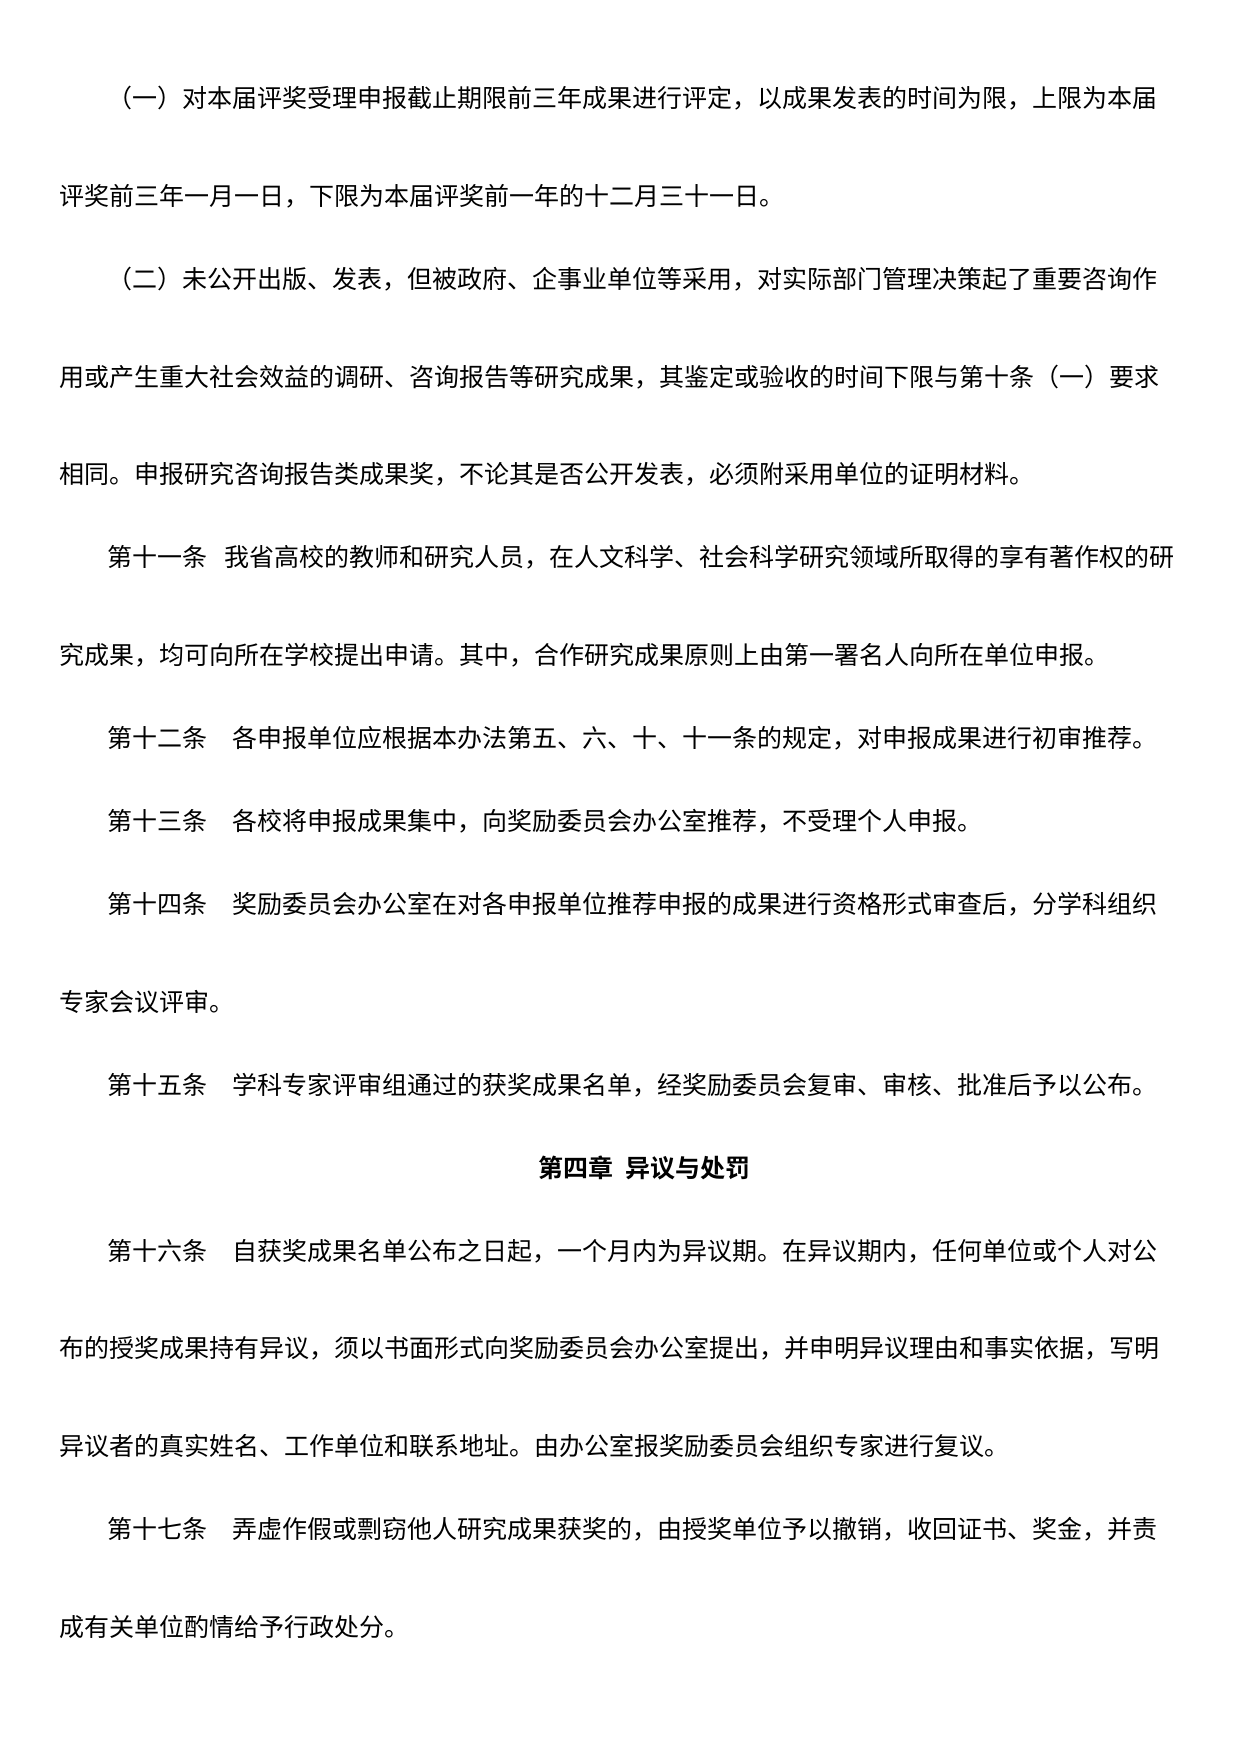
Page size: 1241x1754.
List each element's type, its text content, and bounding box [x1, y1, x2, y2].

text （一）对本届评奖受理申报截止期限前三年成果进行评定，以成果发表的时间为限，上限为本届评奖前三年一月一日，下限为本届评奖前一年的十二月三十一日。 [59, 64, 1181, 227]
text 第十五条 学科专家评审组通过的获奖成果名单，经奖励委员会复审、审核、批准后予以公布。 [59, 1051, 1181, 1116]
text （二）未公开出版、发表，但被政府、企事业单位等采用，对实际部门管理决策起了重要咨询作用或产生重大社会效益的调研、咨询报告等研究成果，其鉴定或验收的时间下限与第十条（一）要求相同。申报研究咨询报告类成果奖，不论其是否公开发表，必须附采用单位的证明材料。 [59, 245, 1181, 505]
text 第十七条 弄虚作假或剽窃他人研究成果获奖的，由授奖单位予以撤销，收回证书、奖金，并责成有关单位酌情给予行政处分。 [59, 1495, 1181, 1658]
text 第十三条 各校将申报成果集中，向奖励委员会办公室推荐，不受理个人申报。 [59, 787, 1181, 852]
text 第十四条 奖励委员会办公室在对各申报单位推荐申报的成果进行资格形式审查后，分学科组织专家会议评审。 [59, 870, 1181, 1033]
text 第十二条 各申报单位应根据本办法第五、六、十、十一条的规定，对申报成果进行初审推荐。 [59, 704, 1181, 769]
text 第十一条 我省高校的教师和研究人员，在人文科学、社会科学研究领域所取得的享有著作权的研究成果，均可向所在学校提出申请。其中，合作研究成果原则上由第一署名人向所在单位申报。 [59, 523, 1181, 686]
text 第十六条 自获奖成果名单公布之日起，一个月内为异议期。在异议期内，任何单位或个人对公布的授奖成果持有异议，须以书面形式向奖励委员会办公室提出，并申明异议理由和事实依据，写明异议者的真实姓名、工作单位和联系地址。由办公室报奖励委员会组织专家进行复议。 [59, 1217, 1181, 1477]
text 第四章 异议与处罚 [59, 1134, 1181, 1199]
